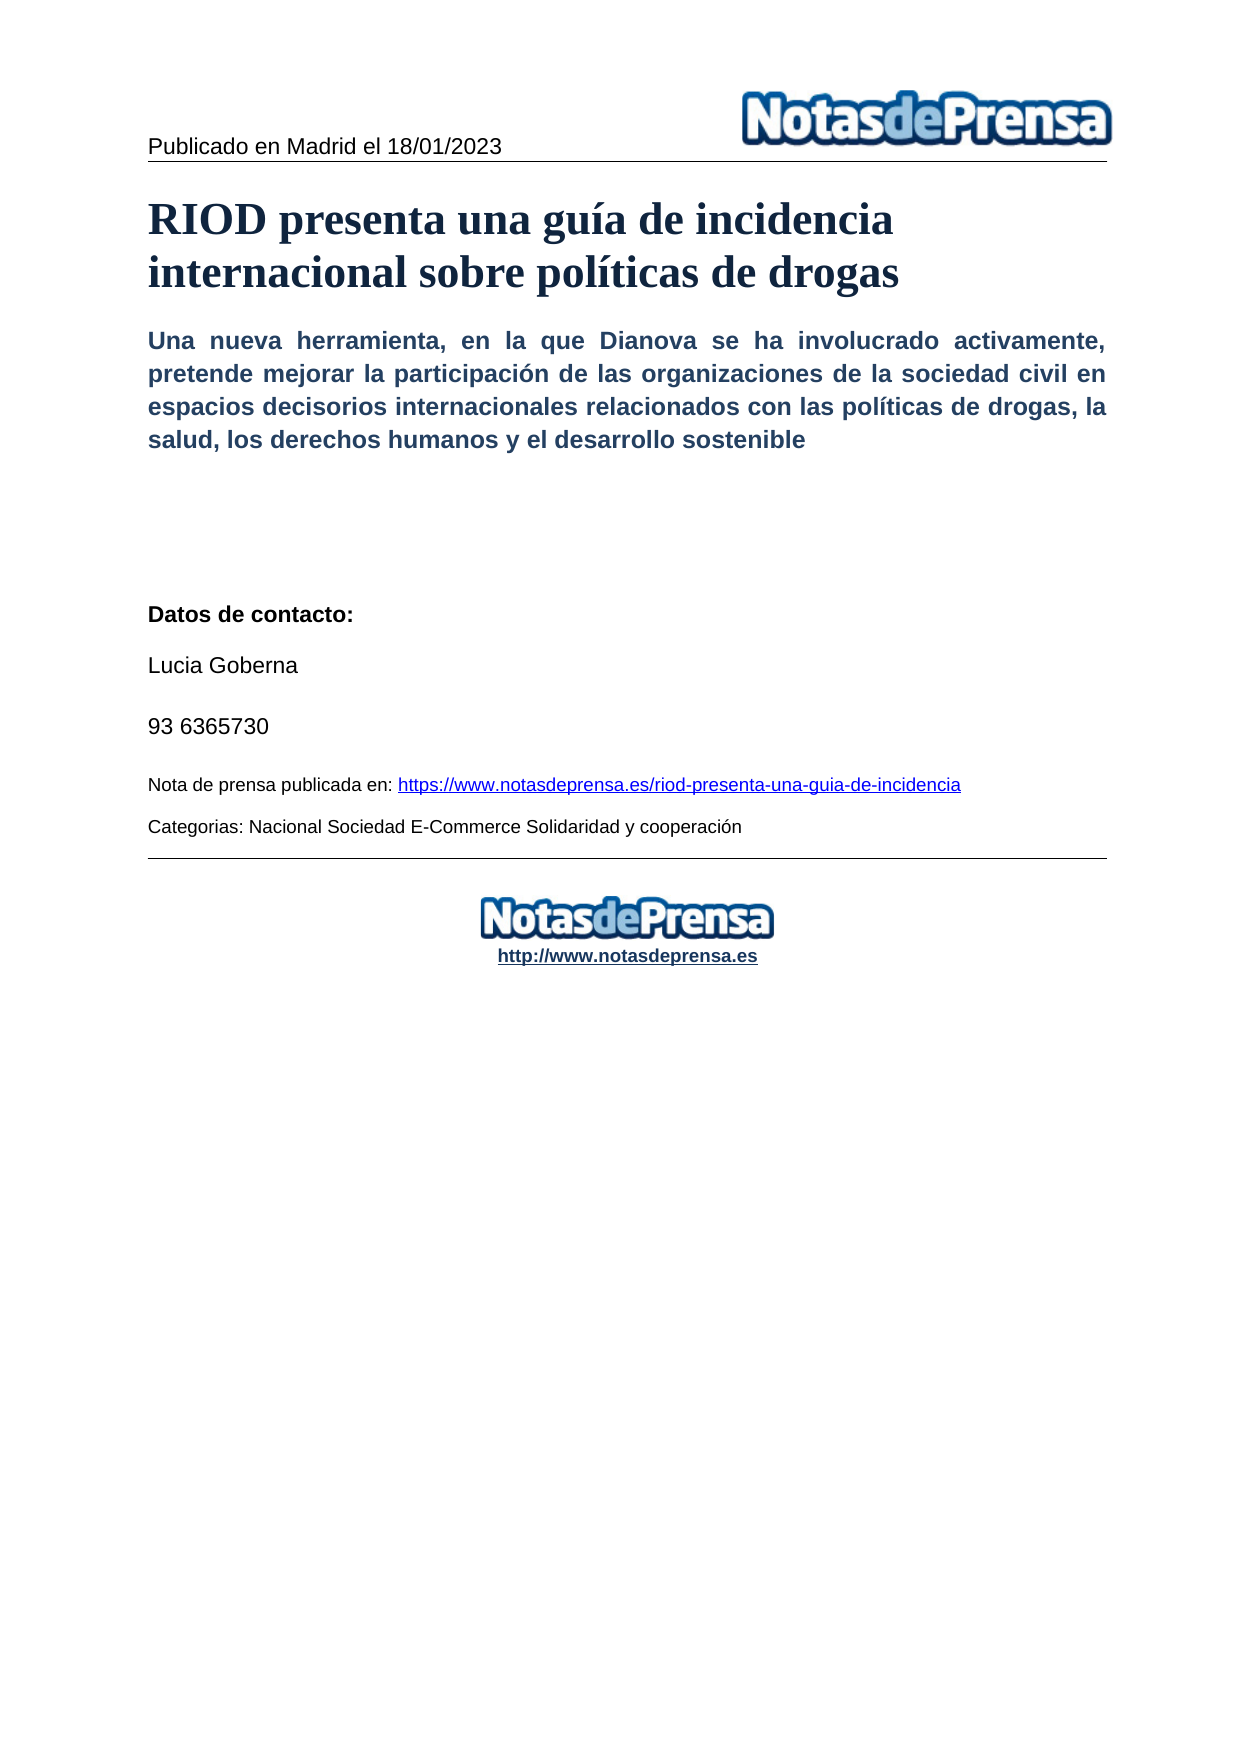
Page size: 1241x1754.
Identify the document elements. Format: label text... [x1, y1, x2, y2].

text Publicado en Madrid el 18/01/2023 [148, 133, 1107, 161]
subtitle RIOD presenta una guía de incidencia internacional sobre políticas de drogas [148, 192, 1107, 297]
text http://www.notasdeprensa.es [148, 945, 1107, 967]
text Lucia Goberna [148, 652, 1063, 679]
text Nota de prensa publicada en: https://www.notasdeprensa.es/riod-presenta-una-guia-de-incidencia [148, 773, 1107, 795]
picture [742, 90, 1113, 148]
subtitle Una nueva herramienta, en la que Dianova se ha involucrado activamente, pretende mejorar la participación de las organizaciones de la sociedad civil en espacios decisorios internacionales relacionados con las políticas de drogas, la salud, los derechos humanos y el desarrollo sostenible [148, 326, 1107, 454]
text Datos de contacto: [148, 601, 1107, 628]
picture [480, 895, 775, 941]
text Categorias: Nacional Sociedad E-Commerce Solidaridad y cooperación [148, 816, 1107, 837]
text 93 6365730 [148, 713, 1063, 739]
